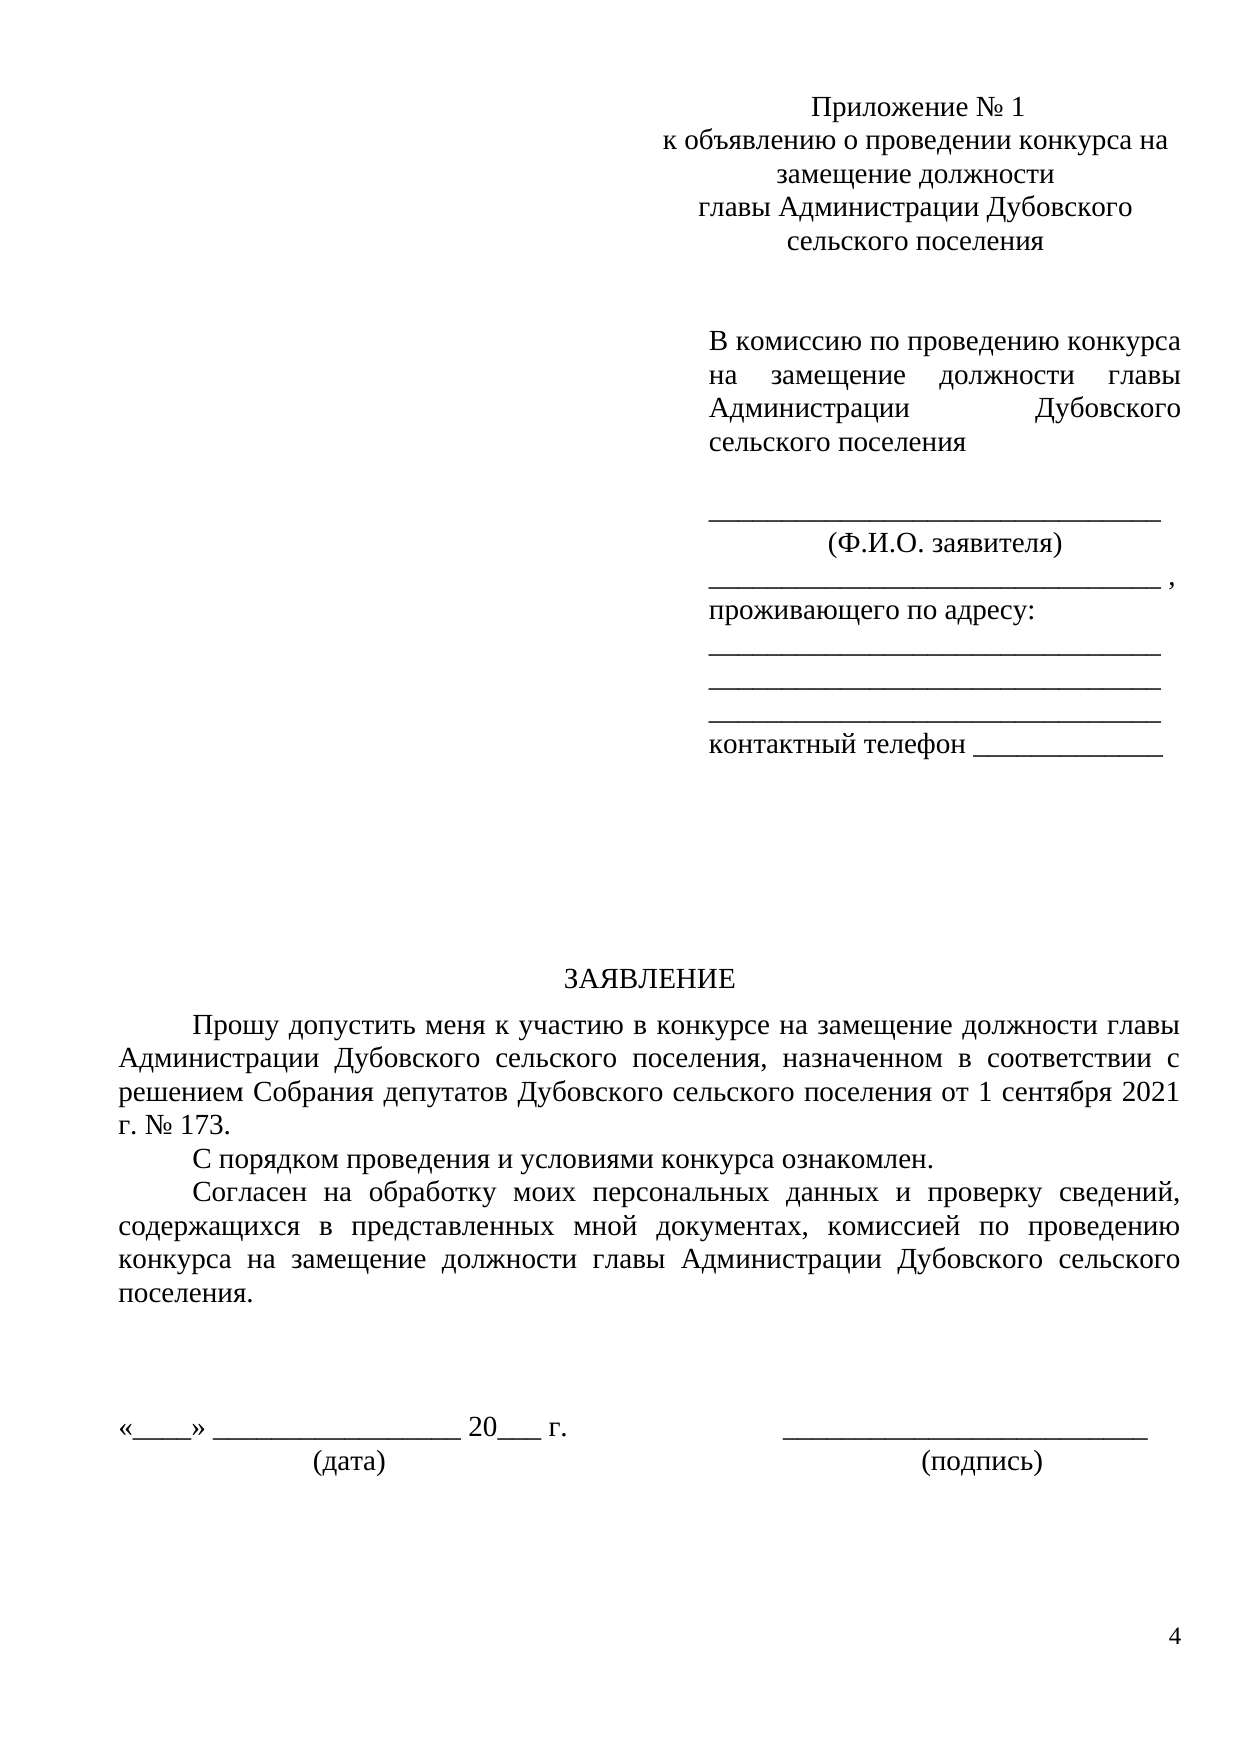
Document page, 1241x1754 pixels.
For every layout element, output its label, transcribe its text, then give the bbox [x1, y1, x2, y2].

text Согласен на обработку моих персональных данных и проверку сведений, содержащихся в представленных мной документах, комиссией по проведению конкурса на замещение должности главы Администрации Дубовского сельского поселения. [118, 1174, 1181, 1309]
text _______________________________ [709, 625, 1181, 659]
text «____» _________________ 20___ г. _________________________ [118, 1409, 1181, 1443]
text _______________________________ [709, 491, 1181, 525]
text С порядком проведения и условиями конкурса ознакомлен. [118, 1141, 1181, 1174]
text _______________________________ , [709, 558, 1181, 592]
text проживающего по адресу: [709, 592, 1181, 625]
text главы Администрации Дубовского сельского поселения [650, 189, 1181, 256]
text (Ф.И.О. заявителя) [709, 525, 1181, 558]
text (дата) (подпись) [118, 1443, 1181, 1476]
text _______________________________ [709, 692, 1181, 726]
text Прошу допустить меня к участию в конкурсе на замещение должности главы Администрации Дубовского сельского поселения, назначенном в соответствии с решением Собрания депутатов Дубовского сельского поселения от 1 сентября 2021 г. № 173. [118, 1007, 1181, 1141]
text ЗАЯВЛЕНИЕ [118, 961, 1181, 994]
text Приложение № 1 [118, 89, 1181, 122]
text к объявлению о проведении конкурса на замещение должности [650, 122, 1181, 189]
text контактный телефон _____________ [709, 726, 1181, 759]
text _______________________________ [709, 659, 1181, 692]
text В комиссию по проведению конкурса на замещение должности главы Администрации Дубовского сельского поселения [709, 323, 1181, 458]
